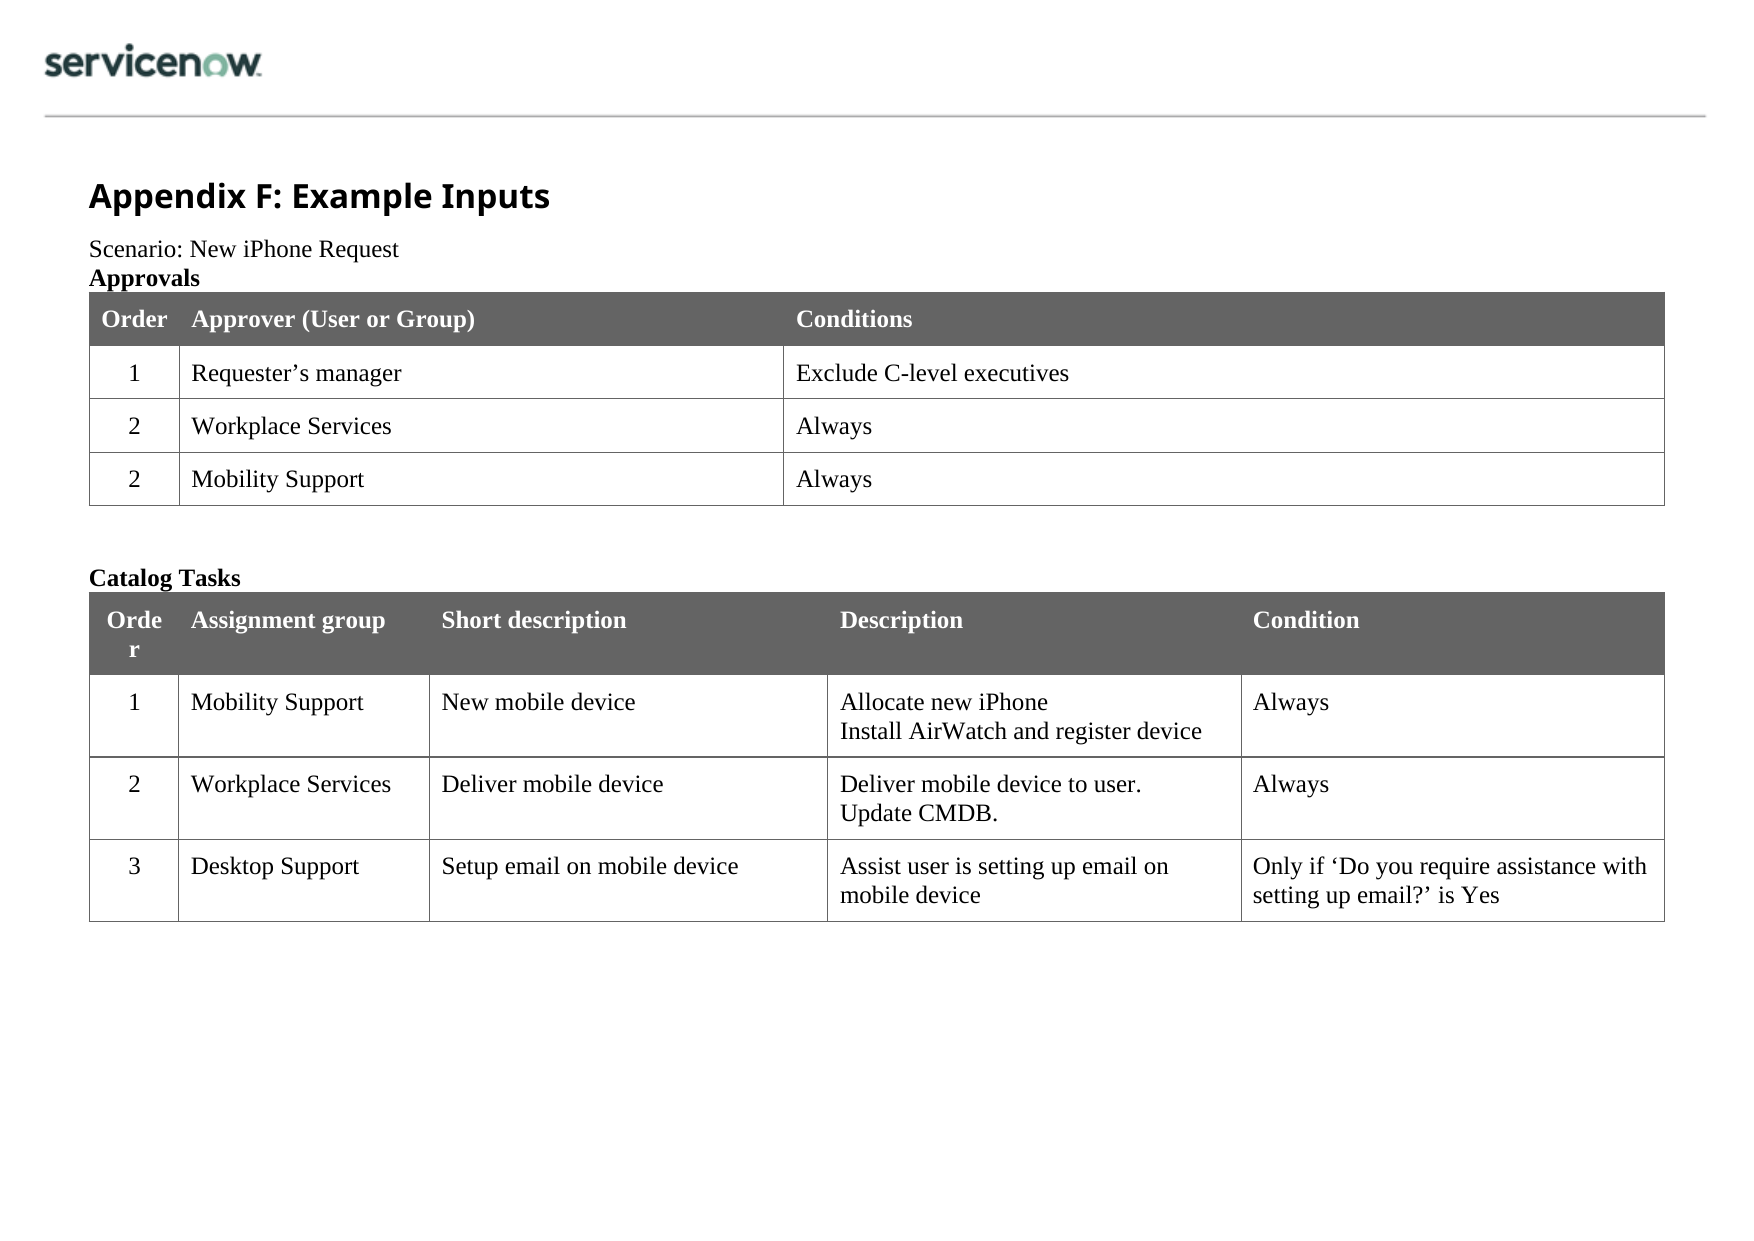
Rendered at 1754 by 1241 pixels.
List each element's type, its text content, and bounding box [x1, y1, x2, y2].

text Scenario: New iPhone Request [89, 234, 1665, 263]
table_header Approver (User or Group) [180, 293, 783, 345]
table_cell Allocate new iPhone Install AirWatch and register device [828, 675, 1241, 756]
table_cell Always [1242, 758, 1664, 838]
table_cell 2 [90, 758, 178, 838]
table_cell Exclude C-level executives [784, 346, 1664, 398]
text Approvals [89, 263, 1665, 292]
table_cell Always [784, 399, 1664, 452]
table_cell Assist user is setting up email on mobile device [828, 840, 1241, 921]
table_cell Mobility Support [179, 675, 429, 756]
table_cell 2 [90, 399, 179, 452]
table_cell Always [784, 453, 1664, 505]
table_cell 1 [90, 675, 178, 756]
table_header Order [90, 593, 178, 674]
table_cell 2 [90, 453, 179, 505]
table_cell Desktop Support [179, 840, 429, 921]
table_cell Workplace Services [179, 758, 429, 838]
table_header Short description [430, 593, 827, 674]
table_cell Mobility Support [180, 453, 783, 505]
text Catalog Tasks [89, 563, 1665, 592]
table_cell 1 [90, 346, 179, 398]
table_cell Requester’s manager [180, 346, 783, 398]
table_cell Setup email on mobile device [430, 840, 827, 921]
table_cell New mobile device [430, 675, 827, 756]
table_header Conditions [784, 293, 1664, 345]
table_header Condition [1242, 593, 1664, 674]
table_cell 3 [90, 840, 178, 921]
table_header Order [90, 293, 179, 345]
table_cell Deliver mobile device to user. Update CMDB. [828, 758, 1241, 838]
table_cell Only if ‘Do you require assistance with setting up email?’ is Yes [1242, 840, 1664, 921]
table_cell Always [1242, 675, 1664, 756]
table_cell Deliver mobile device [430, 758, 827, 838]
table_cell Workplace Services [180, 399, 783, 452]
picture [27, 20, 1727, 138]
table_header Description [828, 593, 1241, 674]
table_header Assignment group [179, 593, 429, 674]
subtitle Appendix F: Example Inputs [89, 173, 1665, 218]
